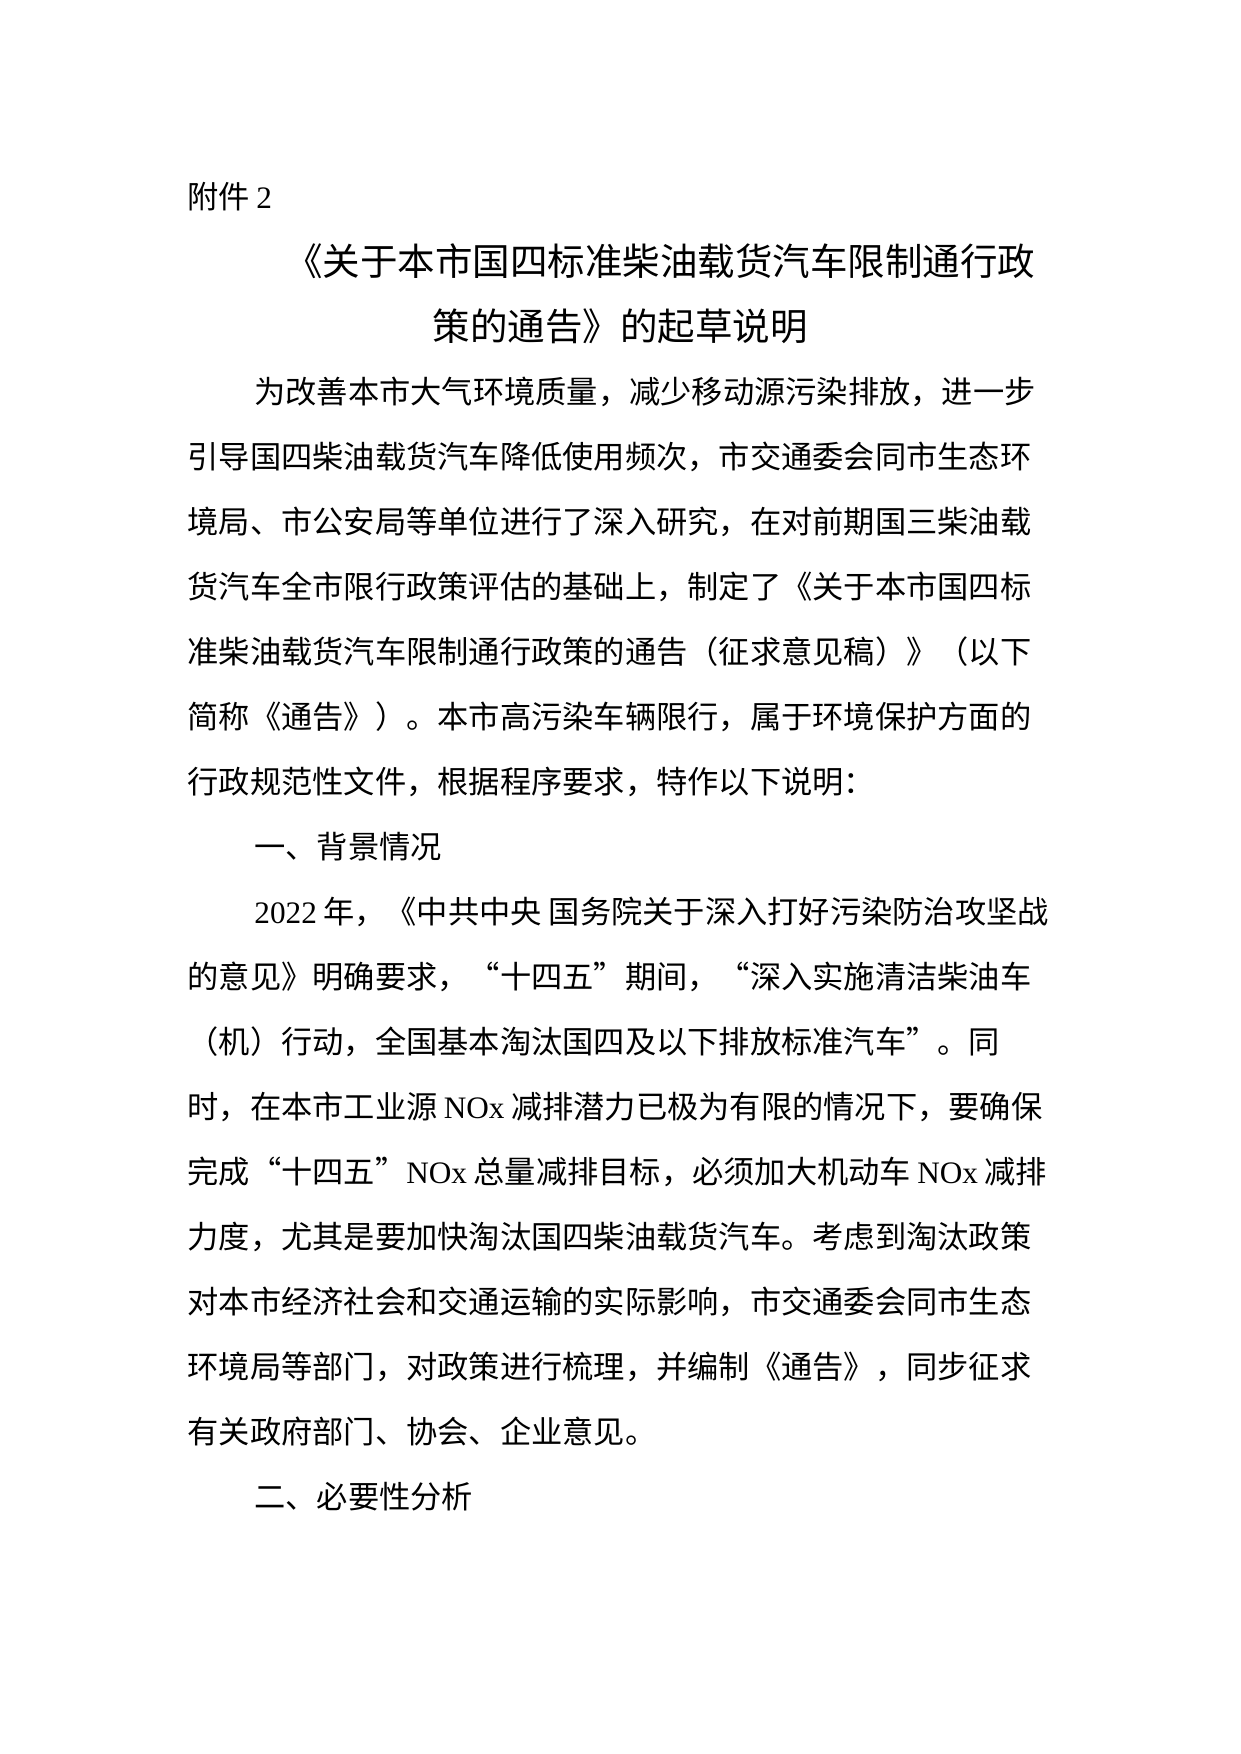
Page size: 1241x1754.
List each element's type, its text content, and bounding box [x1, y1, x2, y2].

text 为改善本市大气环境质量，减少移动源污染排放，进一步引导国四柴油载货汽车降低使用频次，市交通委会同市生态环境局、市公安局等单位进行了深入研究，在对前期国三柴油载货汽车全市限行政策评估的基础上，制定了《关于本市国四标准柴油载货汽车限制通行政策的通告（征求意见稿）》（以下简称《通告》）。本市高污染车辆限行，属于环境保护方面的行政规范性文件，根据程序要求，特作以下说明： [187, 357, 1053, 812]
list 背景情况 [187, 812, 1053, 877]
text 附件2 [187, 162, 1053, 227]
list 必要性分析 [187, 1462, 1053, 1527]
text 《关于本市国四标准柴油载货汽车限制通行政策的通告》的起草说明 [187, 227, 1053, 357]
list 2022年，《中共中央 国务院关于深入打好污染防治攻坚战的意见》明确要求，“十四五”期间，“深入实施清洁柴油车（机）行动，全国基本淘汰国四及以下排放标准汽车”。同时，在本市工业源NOx减排潜力已极为有限的情况下，要确保完成“十四五”NOx总量减排目标，必须加大机动车NOx减排力度，尤其是要加快淘汰国四柴油载货汽车。考虑到淘汰政策对本市经济社会和交通运输的实际影响，市交通委会同市生态环境局等部门，对政策进行梳理，并编制《通告》，同步征求有关政府部门、协会、企业意见。 [187, 877, 1053, 1462]
